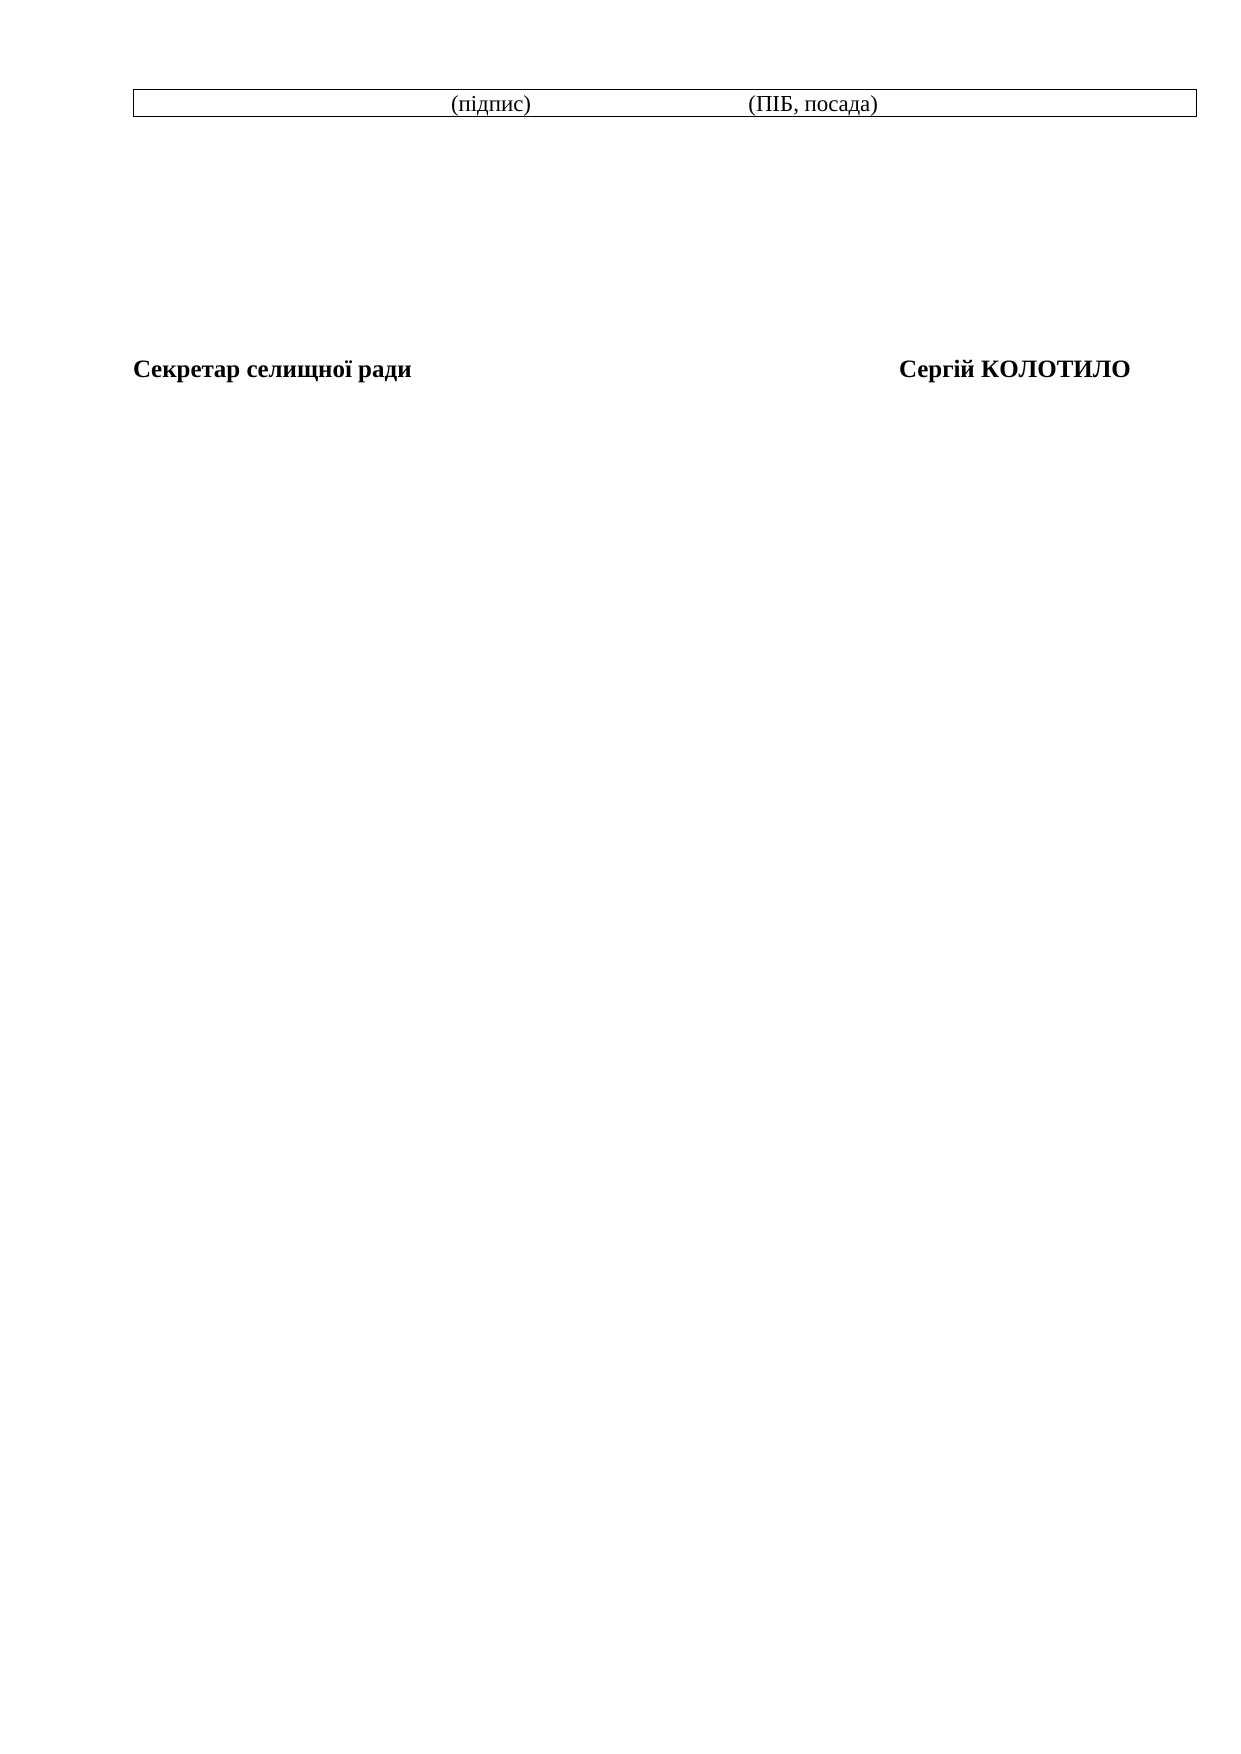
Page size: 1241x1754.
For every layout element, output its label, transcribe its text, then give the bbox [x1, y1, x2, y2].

text Секретар селищної ради Сергій КОЛОТИЛО [133, 354, 1167, 383]
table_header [134, 90, 1196, 116]
